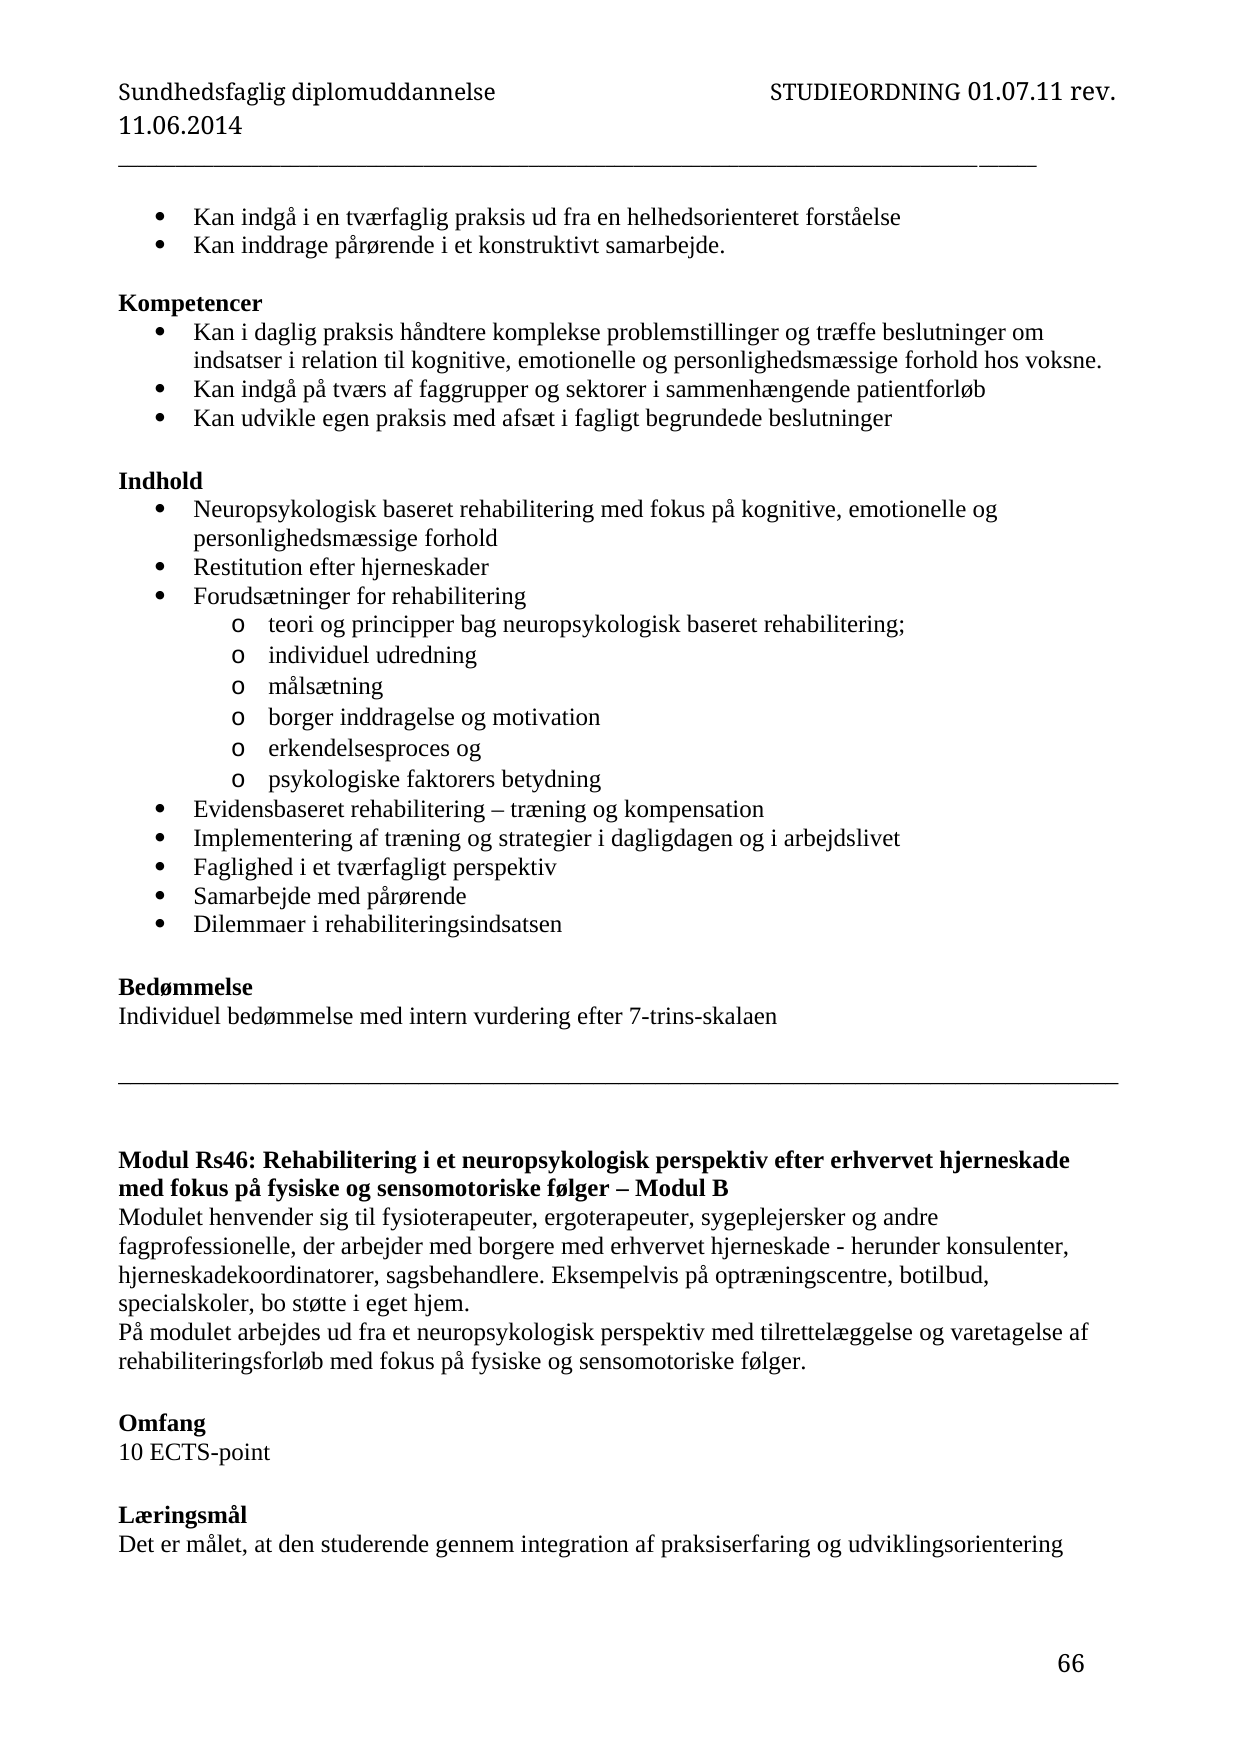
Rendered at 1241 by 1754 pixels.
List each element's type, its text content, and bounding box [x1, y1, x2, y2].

list Evidensbaseret rehabilitering – træning og kompensation [156, 794, 1122, 823]
list målsætning [231, 671, 1122, 702]
list Kan indgå på tværs af faggrupper og sektorer i sammenhængende patientforløb [156, 374, 1122, 403]
list Faglighed i et tværfagligt perspektiv [156, 852, 1122, 881]
list Restitution efter hjerneskader [156, 552, 1122, 581]
text Indhold [118, 466, 1122, 494]
list Kan indgå i en tværfaglig praksis ud fra en helhedsorienteret forståelse [156, 202, 1122, 230]
text Kompetencer [118, 288, 1122, 317]
list Dilemmaer i rehabiliteringsindsatsen [156, 909, 1122, 938]
text Omfang [118, 1408, 1122, 1437]
subtitle Modul Rs46: Rehabilitering i et neuropsykologisk perspektiv efter erhvervet hjerneskade med fokus på fysiske og sensomotoriske følger – Modul B [118, 1145, 1122, 1202]
list Samarbejde med pårørende [156, 881, 1122, 909]
list psykologiske faktorers betydning [231, 764, 1122, 794]
list Implementering af træning og strategier i dagligdagen og i arbejdslivet [156, 823, 1122, 852]
list Neuropsykologisk baseret rehabilitering med fokus på kognitive, emotionelle og personlighedsmæssige forhold [156, 494, 1122, 552]
list individuel udredning [231, 640, 1122, 671]
text Bedømmelse [118, 972, 1122, 1001]
list Kan i daglig praksis håndtere komplekse problemstillinger og træffe beslutninger om indsatser i relation til kognitive, emotionelle og personlighedsmæssige forhold hos voksne. [156, 317, 1122, 374]
text Modulet henvender sig til fysioterapeuter, ergoterapeuter, sygeplejersker og andre fagprofessionelle, der arbejder med borgere med erhvervet hjerneskade - herunder konsulenter, hjerneskadekoordinatorer, sagsbehandlere. Eksempelvis på optræningscentre, botilbud, specialskoler, bo støtte i eget hjem. [118, 1202, 1122, 1317]
text 10 ECTS-point [118, 1437, 1122, 1466]
list teori og principper bag neuropsykologisk baseret rehabilitering; [231, 609, 1122, 640]
list Kan inddrage pårørende i et konstruktivt samarbejde. [156, 230, 1122, 259]
text Læringsmål [118, 1500, 1122, 1529]
text Individuel bedømmelse med intern vurdering efter 7-trins-skalaen [118, 1001, 1122, 1030]
text På modulet arbejdes ud fra et neuropsykologisk perspektiv med tilrettelæggelse og varetagelse af rehabiliteringsforløb med fokus på fysiske og sensomotoriske følger. [118, 1317, 1122, 1375]
list Forudsætninger for rehabilitering [156, 581, 1122, 609]
list Kan udvikle egen praksis med afsæt i fagligt begrundede beslutninger [156, 403, 1122, 432]
list borger inddragelse og motivation [231, 702, 1122, 733]
text Det er målet, at den studerende gennem integration af praksiserfaring og udviklingsorientering [118, 1529, 1122, 1557]
list erkendelsesproces og [231, 733, 1122, 764]
text ________________________________________________________________________________ [118, 1058, 1122, 1087]
